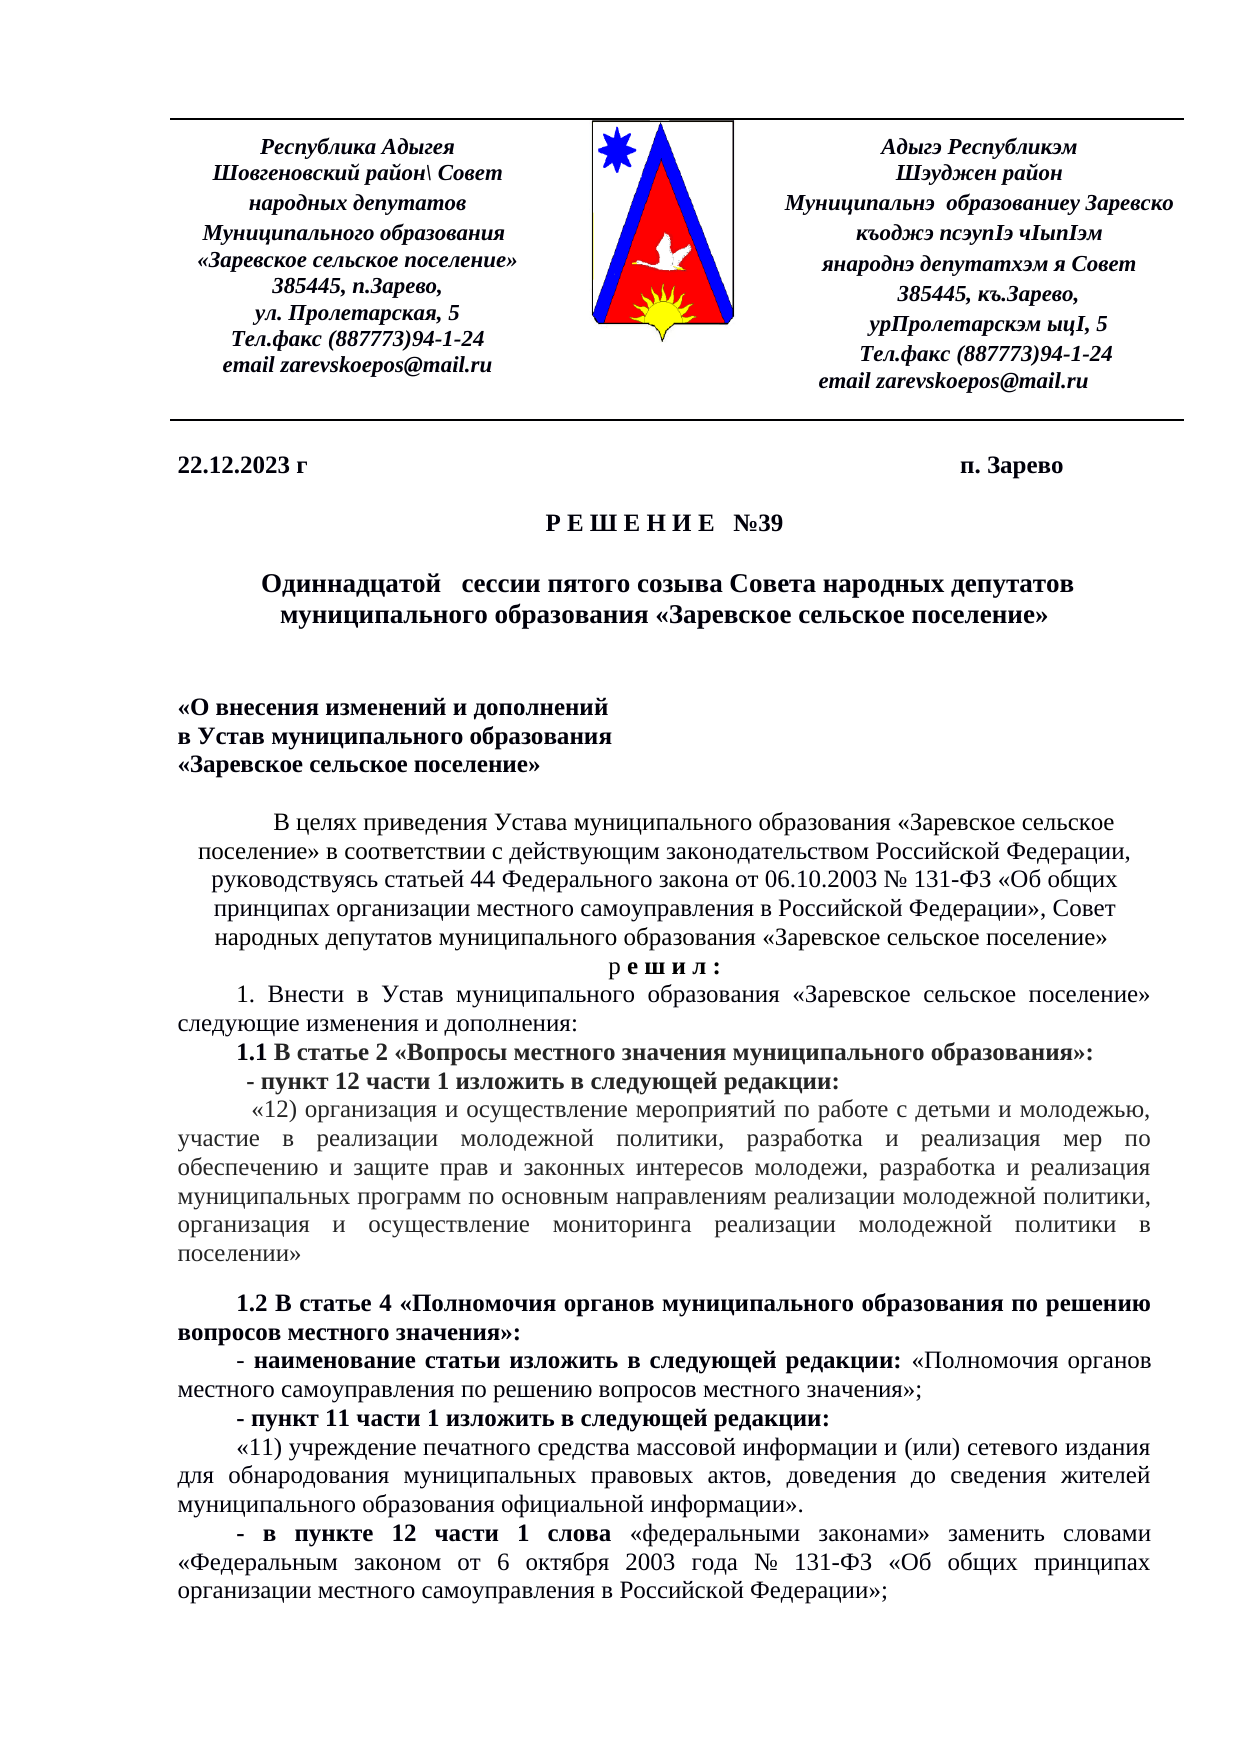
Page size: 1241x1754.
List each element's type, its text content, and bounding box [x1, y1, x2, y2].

text «О внесения изменений и дополнений [177, 692, 1152, 721]
title «12) организация и осуществление мероприятий по работе с детьми и молодежью, участие в реализации молодежной политики, разработка и реализация мер по обеспечению и защите прав и законных интересов молодежи, разработка и реализация муниципальных программ по основным направлениям реализации молодежной политики, организация и осуществление мониторинга реализации молодежной политики в поселении» [177, 1094, 1152, 1267]
text 1.1 В статье 2 «Вопросы местного значения муниципального образования»: [177, 1037, 1152, 1066]
text - наименование статьи изложить в следующей редакции: «Полномочия органов местного самоуправления по решению вопросов местного значения»; [177, 1345, 1152, 1403]
text «11) учреждение печатного средства массовой информации и (или) сетевого издания для обнародования муниципальных правовых актов, доведения до сведения жителей муниципального образования официальной информации». [177, 1432, 1152, 1518]
text - пункт 11 части 1 изложить в следующей редакции: [177, 1403, 1152, 1432]
text 1.2 В статье 4 «Полномочия органов муниципального образования по решению вопросов местного значения»: [177, 1288, 1152, 1345]
picture [581, 120, 738, 344]
table_header [545, 120, 774, 419]
table_header Адыгэ Республикэм Шэуджен район Муниципальнэ образованиеу Заревско къоджэ псэупIэ чIыпIэм янароднэ депутатхэм я Совет 385445, къ.Зарево, урПролетарскэм ыцI, 5 Тел.факс (887773)94-1-24 email zarevskoepos@mail.ru [775, 120, 1184, 419]
table_header Республика Адыгея Шовгеновский район\ Совет народных депутатов Муниципального образования «Заревское сельское поселение» 385445, п.Зарево, ул. Пролетарская, 5 Тел.факс (887773)94-1-24 email zarevskoepos@mail.ru [170, 120, 545, 419]
text - пункт 12 части 1 изложить в следующей редакции: [177, 1066, 1152, 1094]
text муниципального образования «Заревское сельское поселение» [177, 599, 1152, 630]
text Р Е Ш Е Н И Е №39 [177, 508, 1152, 536]
text Одиннадцатой сессии пятого созыва Совета народных депутатов [177, 567, 1152, 599]
text «Заревское сельское поселение» [177, 749, 1152, 778]
text В целях приведения Устава муниципального образования «Заревское сельское поселение» в соответствии с действующим законодательством Российской Федерации, руководствуясь статьей 44 Федерального закона от 06.10.2003 № 131-ФЗ «Об общих принципах организации местного самоуправления в Российской Федерации», Совет народных депутатов муниципального образования «Заревское сельское поселение» р е ш и л : [177, 807, 1152, 979]
text - в пункте 12 части 1 слова «федеральными законами» заменить словами «Федеральным законом от 6 октября 2003 года № 131-ФЗ «Об общих принципах организации местного самоуправления в Российской Федерации»; [177, 1518, 1152, 1604]
text в Устав муниципального образования [177, 721, 1152, 749]
text 1. Внести в Устав муниципального образования «Заревское сельское поселение» следующие изменения и дополнения: [177, 979, 1152, 1037]
text 22.12.2023 г п. Зарево [177, 450, 1152, 479]
